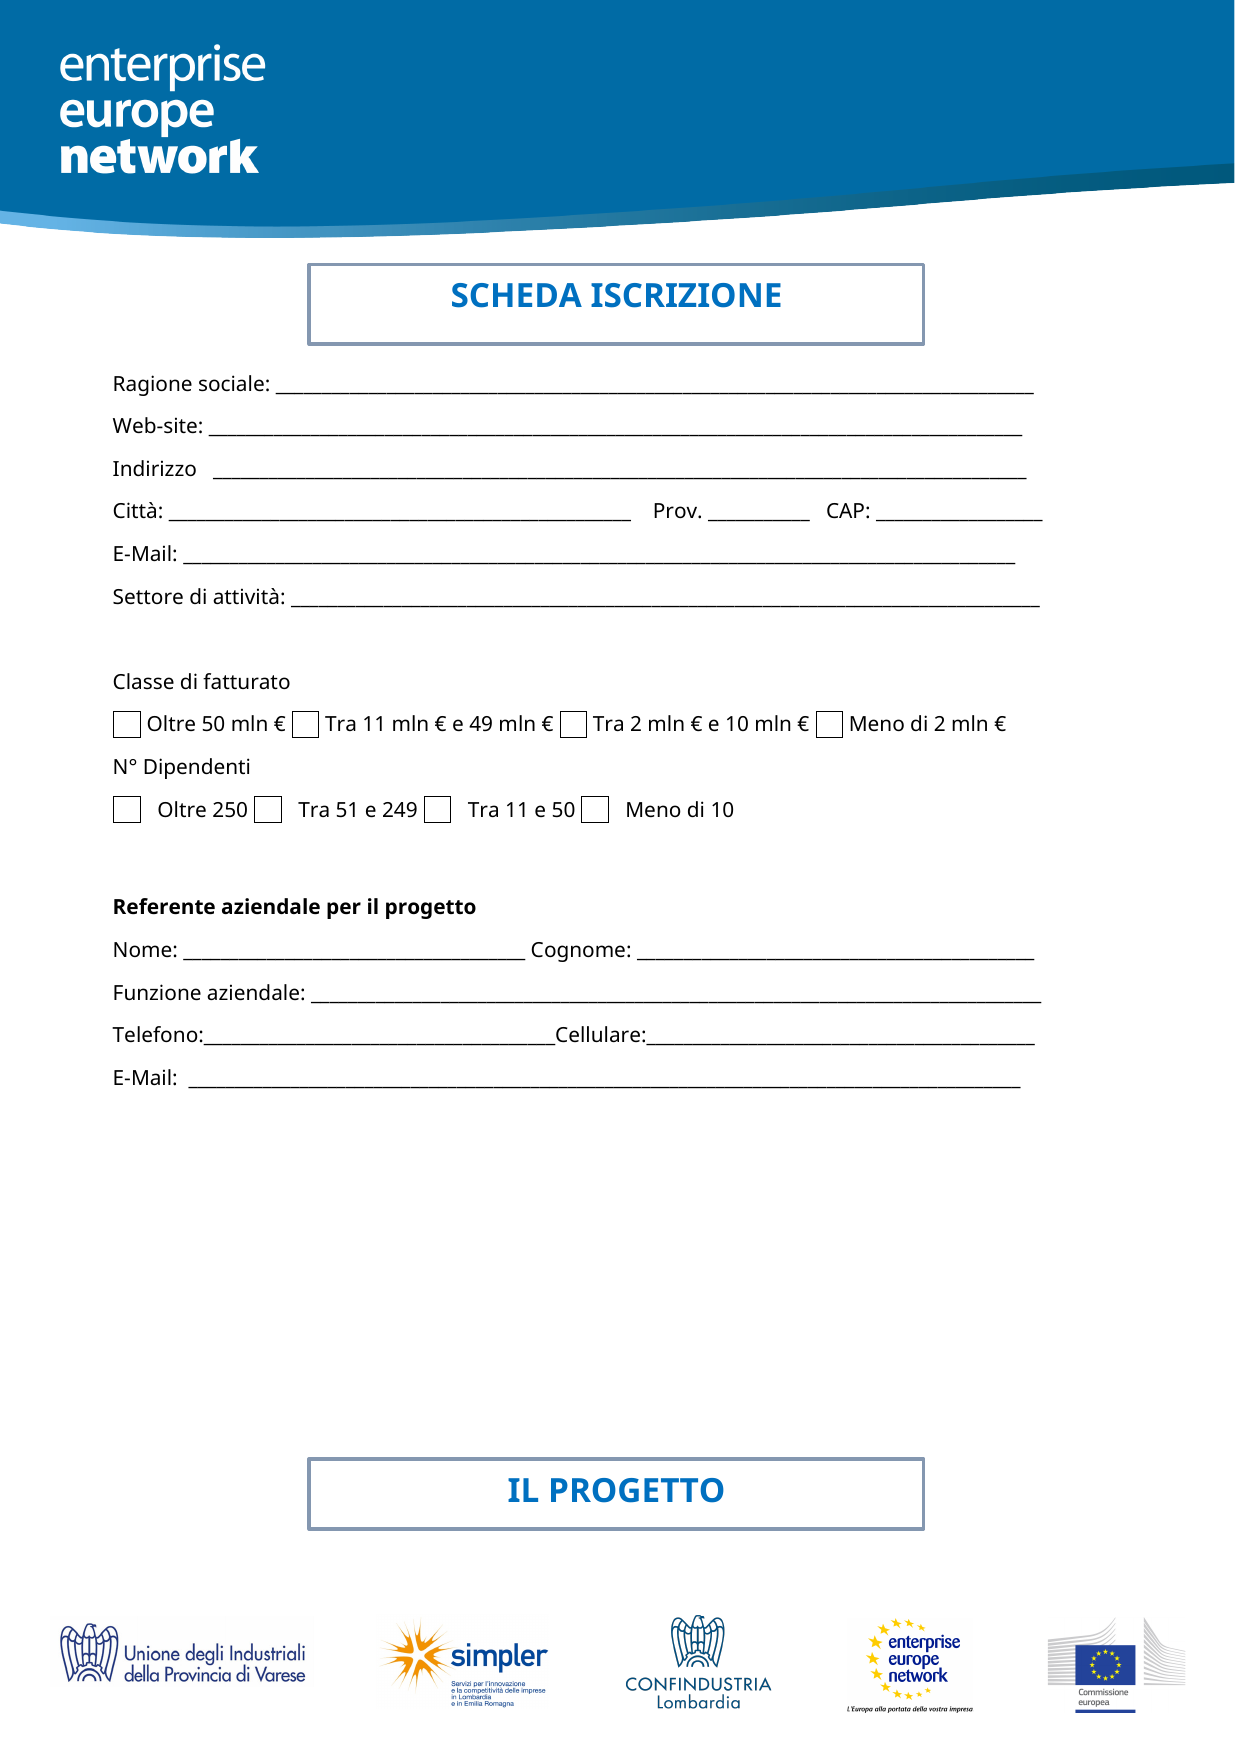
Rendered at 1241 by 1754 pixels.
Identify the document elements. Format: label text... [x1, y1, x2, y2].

text Classe di fatturato [112, 667, 1128, 695]
picture [50, 1616, 314, 1687]
text Settore di attività: _________________________________________________________________________________ [112, 582, 1128, 610]
text Città: __________________________________________________ Prov. ___________ CAP: __________________ [112, 497, 1128, 525]
picture [847, 1618, 974, 1713]
text Oltre 50 mln € Tra 11 mln € e 49 mln € Tra 2 mln € e 10 mln € Meno di 2 mln € [112, 709, 1128, 738]
text Ragione sociale: __________________________________________________________________________________ [112, 369, 1128, 397]
text Telefono:______________________________________Cellulare:__________________________________________ [112, 1020, 1128, 1049]
text E-Mail: __________________________________________________________________________________________ [112, 1063, 1128, 1091]
picture [0, 0, 1235, 238]
text Oltre 250 Tra 51 e 249 Tra 11 e 50 Meno di 10 [112, 795, 1128, 823]
picture [625, 1614, 772, 1709]
picture [1047, 1617, 1186, 1713]
text N° Dipendenti [112, 752, 1128, 781]
text Referente aziendale per il progetto [112, 892, 1128, 921]
text Web-site: ________________________________________________________________________________________ [112, 411, 1128, 440]
text E-Mail: __________________________________________________________________________________________ [112, 539, 1128, 568]
text Nome: _____________________________________ Cognome: ___________________________________________ [112, 935, 1128, 963]
text Indirizzo ________________________________________________________________________________________ [112, 454, 1128, 482]
text Funzione aziendale: _______________________________________________________________________________ [112, 978, 1128, 1006]
picture [376, 1614, 550, 1709]
